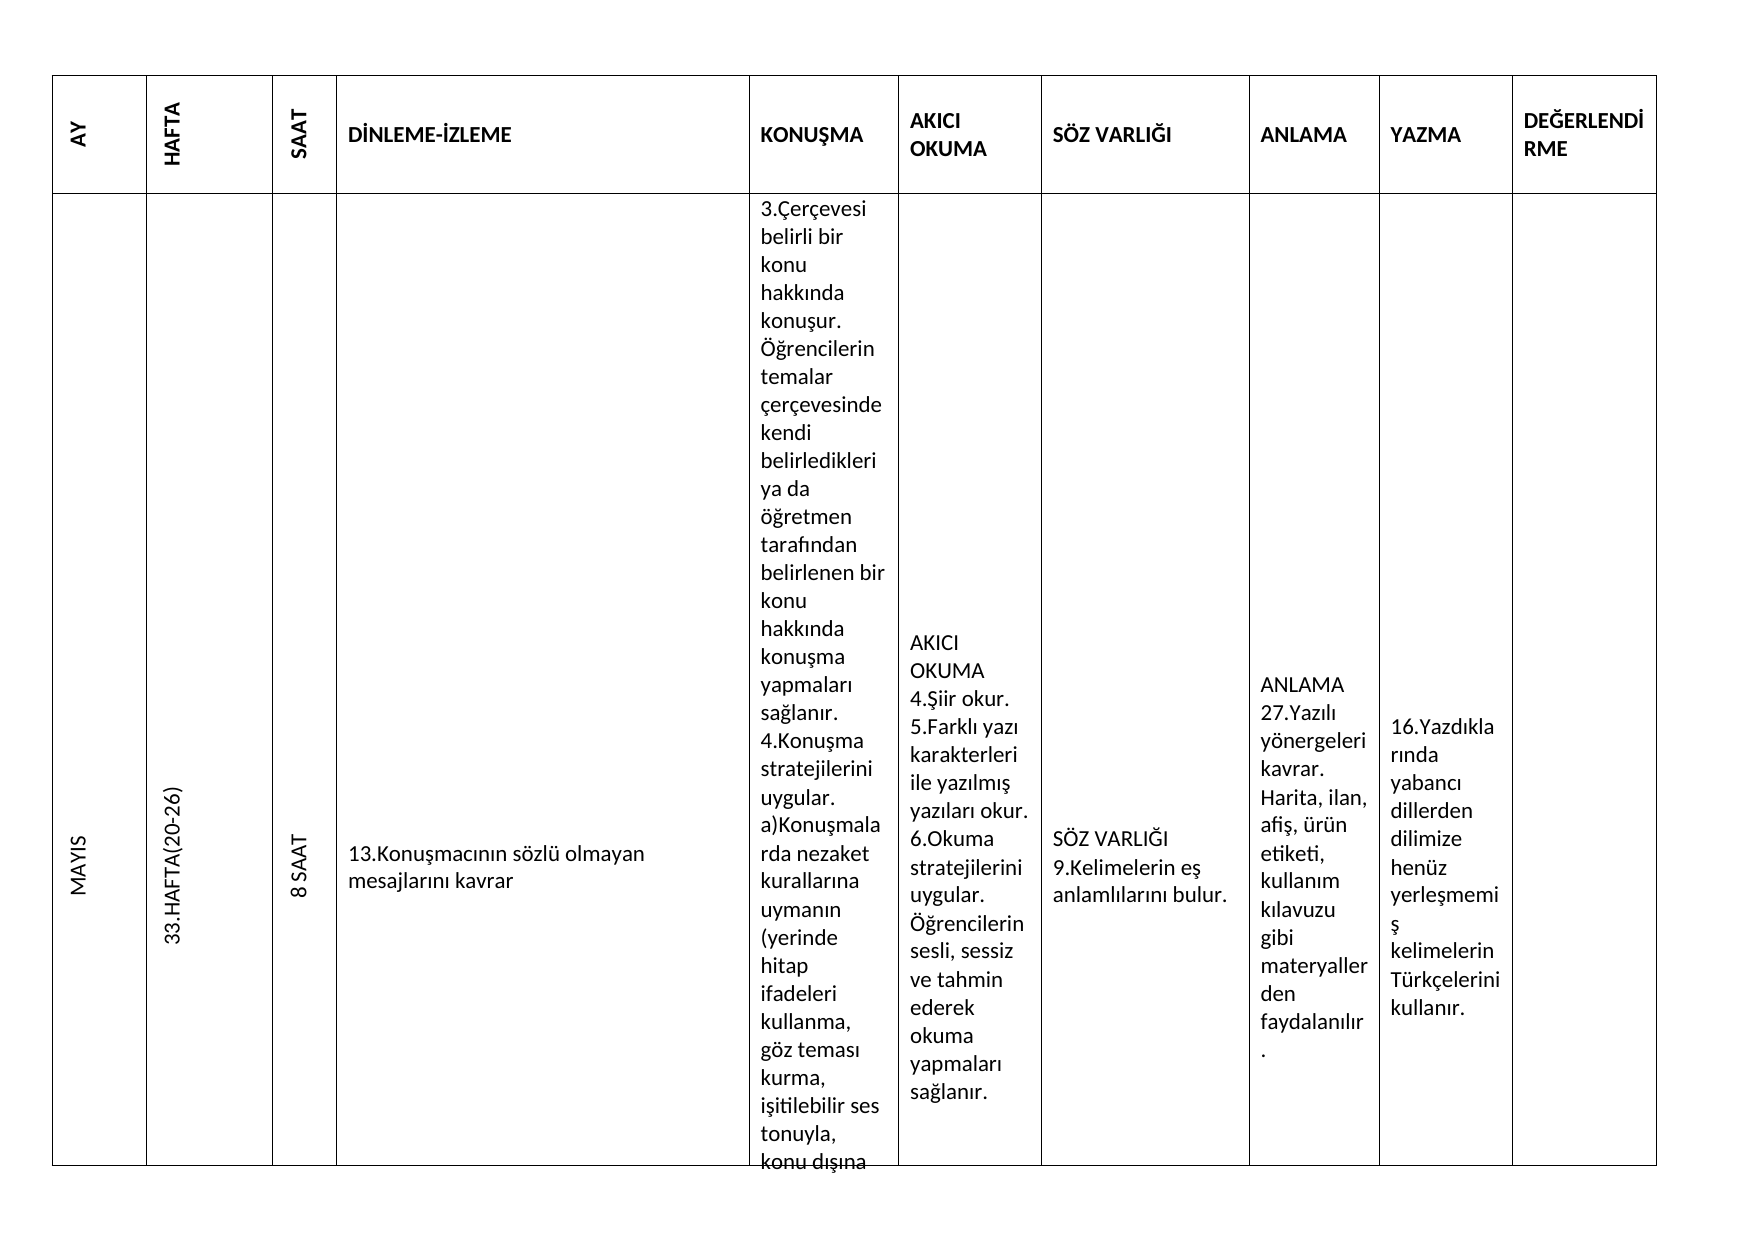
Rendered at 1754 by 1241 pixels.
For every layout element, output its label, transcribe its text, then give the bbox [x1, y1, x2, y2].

table_cell [1513, 194, 1656, 1165]
table_header HAFTA [147, 76, 272, 193]
table_header SÖZ VARLIĞI [1042, 76, 1249, 193]
table_header KONUŞMA [750, 76, 898, 193]
table_cell 16.Yazdıklarında yabancı dillerden dilimize henüz yerleşmemiş kelimelerin Türkçelerini kullanır. [1380, 194, 1512, 1165]
table_cell 33.HAFTA(20-26) [147, 194, 272, 1165]
table_cell 8 SAAT [273, 194, 336, 1165]
table_cell SÖZ VARLIĞI 9.Kelimelerin eş anlamlılarını bulur. [1042, 194, 1249, 1165]
table_header DİNLEME-İZLEME [337, 76, 749, 193]
table_header SAAT [273, 76, 336, 193]
table_header AKICI OKUMA [899, 76, 1041, 193]
table_cell MAYIS [53, 194, 146, 1165]
table_header DEĞERLENDİRME [1513, 76, 1656, 193]
table_header YAZMA [1380, 76, 1512, 193]
table_header AY [53, 76, 146, 193]
table_cell ANLAMA 27.Yazılı yönergeleri kavrar. Harita, ilan, afiş, ürün etiketi, kullanım kılavuzu gibi materyallerden faydalanılır. [1250, 194, 1379, 1165]
table_cell 13.Konuşmacının sözlü olmayan mesajlarını kavrar [337, 194, 749, 1165]
table_header ANLAMA [1250, 76, 1379, 193]
